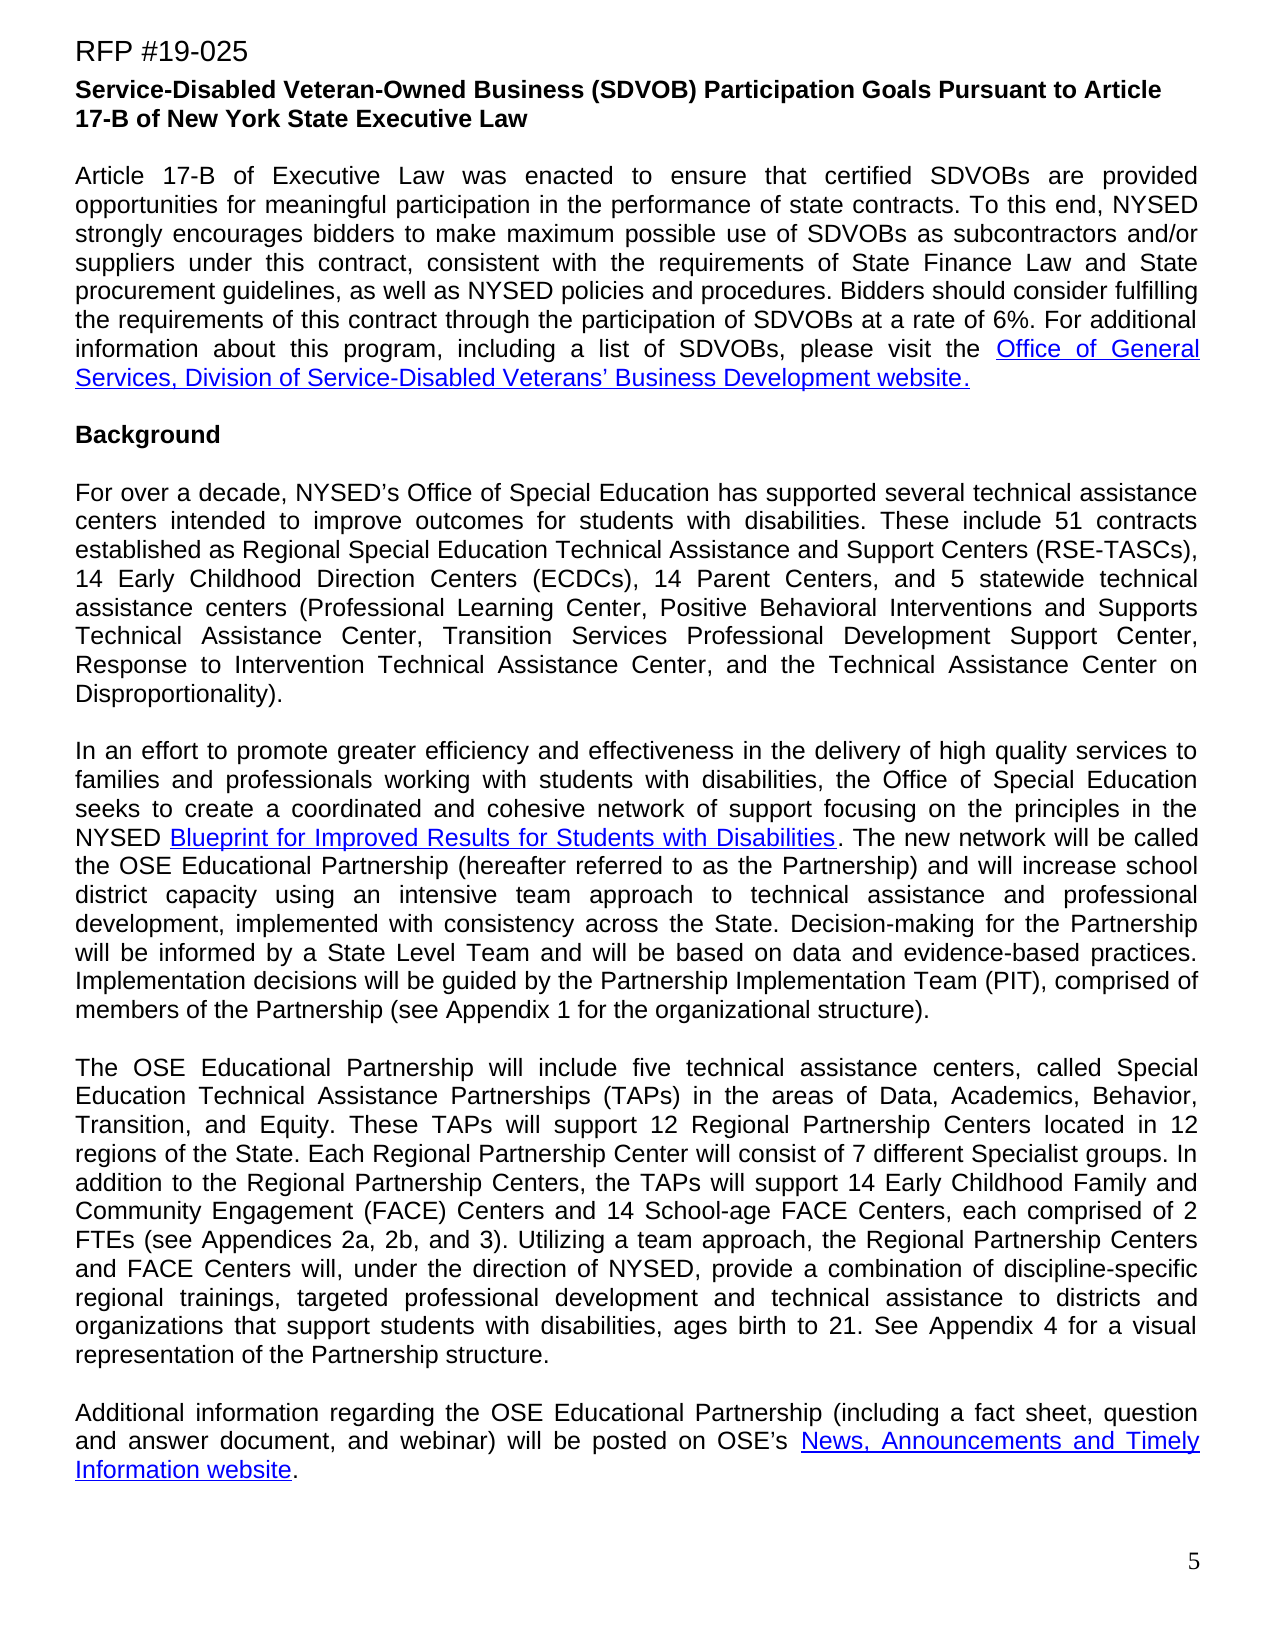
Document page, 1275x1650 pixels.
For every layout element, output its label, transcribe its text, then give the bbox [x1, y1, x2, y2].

text Additional information regarding the OSE Educational Partnership (including a fact sheet, question and answer document, and webinar) will be posted on OSE’s News, Announcements and Timely Information website. [75, 1397, 1200, 1484]
subtitle Service-Disabled Veteran-Owned Business (SDVOB) Participation Goals Pursuant to Article 17-B of New York State Executive Law [75, 75, 1200, 132]
text Article 17-B of Executive Law was enacted to ensure that certified SDVOBs are provided opportunities for meaningful participation in the performance of state contracts. To this end, NYSED strongly encourages bidders to make maximum possible use of SDVOBs as subcontractors and/or suppliers under this contract, consistent with the requirements of State Finance Law and State procurement guidelines, as well as NYSED policies and procedures. Bidders should consider fulfilling the requirements of this contract through the participation of SDVOBs at a rate of 6%. For additional information about this program, including a list of SDVOBs, please visit the Office of General Services, Division of Service-Disabled Veterans’ Business Development website. [75, 161, 1200, 391]
text For over a decade, NYSED’s Office of Special Education has supported several technical assistance centers intended to improve outcomes for students with disabilities. These include 51 contracts established as Regional Special Education Technical Assistance and Support Centers (RSE-TASCs), 14 Early Childhood Direction Centers (ECDCs), 14 Parent Centers, and 5 statewide technical assistance centers (Professional Learning Center, Positive Behavioral Interventions and Supports Technical Assistance Center, Transition Services Professional Development Support Center, Response to Intervention Technical Assistance Center, and the Technical Assistance Center on Disproportionality). [75, 477, 1200, 707]
text In an effort to promote greater efficiency and effectiveness in the delivery of high quality services to families and professionals working with students with disabilities, the Office of Special Education seeks to create a coordinated and cohesive network of support focusing on the principles in the NYSED Blueprint for Improved Results for Students with Disabilities. The new network will be called the OSE Educational Partnership (hereafter referred to as the Partnership) and will increase school district capacity using an intensive team approach to technical assistance and professional development, implemented with consistency across the State. Decision-making for the Partnership will be informed by a State Level Team and will be based on data and evidence-based practices. Implementation decisions will be guided by the Partnership Implementation Team (PIT), comprised of members of the Partnership (see Appendix 1 for the organizational structure). [75, 736, 1200, 1024]
subtitle Background [75, 420, 1200, 449]
text The OSE Educational Partnership will include five technical assistance centers, called Special Education Technical Assistance Partnerships (TAPs) in the areas of Data, Academics, Behavior, Transition, and Equity. These TAPs will support 12 Regional Partnership Centers located in 12 regions of the State. Each Regional Partnership Center will consist of 7 different Specialist groups. In addition to the Regional Partnership Centers, the TAPs will support 14 Early Childhood Family and Community Engagement (FACE) Centers and 14 School-age FACE Centers, each comprised of 2 FTEs (see Appendices 2a, 2b, and 3). Utilizing a team approach, the Regional Partnership Centers and FACE Centers will, under the direction of NYSED, provide a combination of discipline-specific regional trainings, targeted professional development and technical assistance to districts and organizations that support students with disabilities, ages birth to 21. See Appendix 4 for a visual representation of the Partnership structure. [75, 1052, 1200, 1369]
